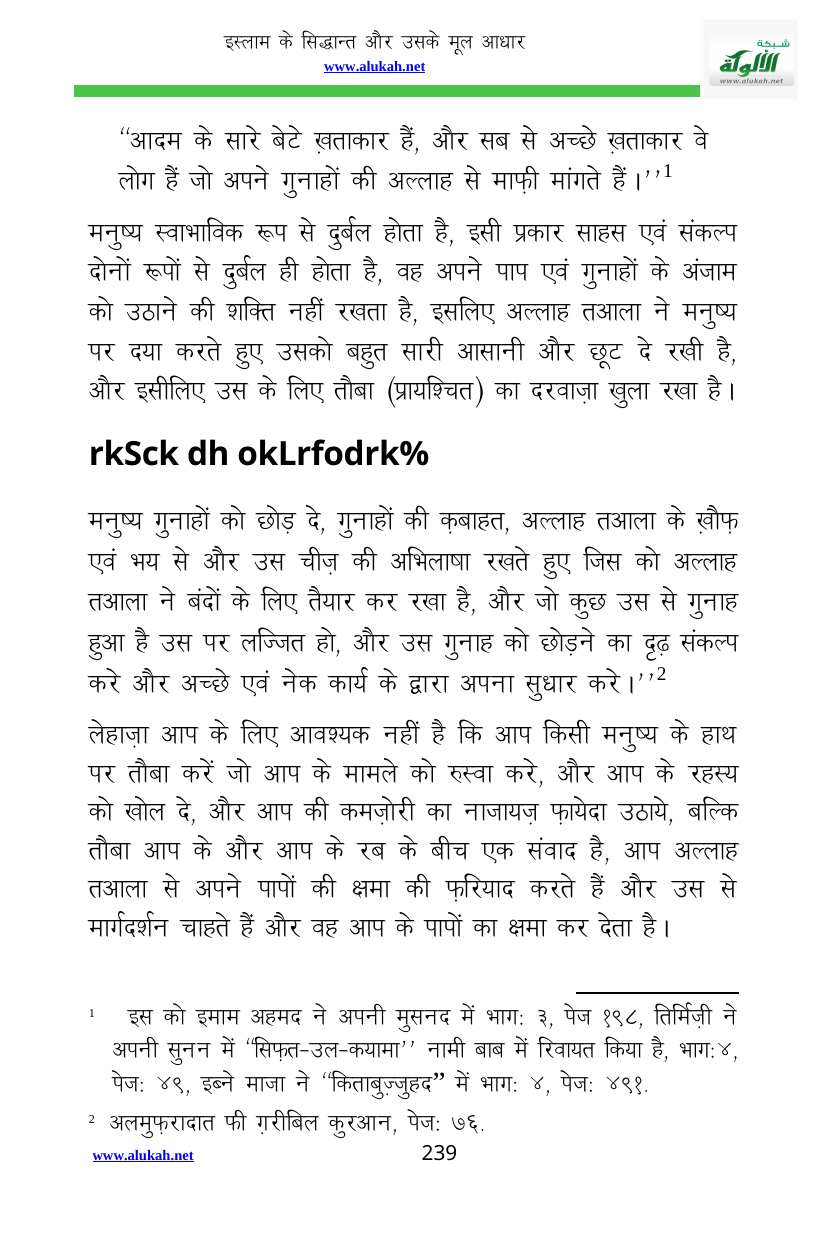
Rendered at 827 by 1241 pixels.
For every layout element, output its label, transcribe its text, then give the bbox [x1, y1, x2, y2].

text euq"; xqukgksa dks NksM+ ns] xqukgksa dh d+ckgr] vYykg rvkyk ds [+kkSQ+ ,oa Hk; ls vkSj ml pht+ dh vfHkyk"kk j[krs gq, ftl dks vYykg rvkyk us canksa ds fy, rS;kj dj j[kk gS] vkSj tks dqN ml ls xqukg gqvk gS ml ij yfTtr gks] vkSj ml xqukg dks NksM+us dk n‘<+ ladYi djs vkSj vPNs ,oa usd dk;Z ds }kjk viuk lq/kkj djsA** [89, 498, 738, 701]
text ^^vkne ds lkjs csVs [+krkdkj gSa] vkSj lc ls vPNs [+krkdkj os yksx gSa tks vius xqukgksa dh vYykg ls ekQ+h ekaxrs gSaA** [118, 119, 708, 198]
text euq"; LokHkkfod :i ls nqcZy gksrk gS] blh izdkj lkgl ,oa ladYi nksuksa :iksa ls nqcZy gh gksrk gS] og vius iki ,oa xqukgksa ds vatke dks mBkus dh 'kfDr ugha j[krk gS] blfy, vYykg rvkyk us euq"; ij n;k djrs gq, mldks cgqr lkjh vklkuh vkSj NwV ns j[kh gS] vkSj blhfy, ml ds fy, rkSck ¼izk;f’pr½ dk njokt+k [kqyk j[kk gSA [89, 211, 738, 408]
text ysgkt+k vki ds fy, vko';d ugha gS fd vki fdlh euq"; ds gkFk ij rkSck djsa tks vki ds ekeys dks #Lok djs] vkSj vki ds jgL; dks [kksy ns] vkSj vki dh det+ksjh dk uktk;t+ Q+k;snk mBk;s] cfYd rkSck vki ds vkSj vki ds jc ds chp ,d laokn gS] vki vYykg rvkyk ls vius ikiksa dh {kek dh Q+fj;kn djrs gSa vkSj ml ls ekxZn’kZu pkgrs gSa vkSj og vki ds ikiksa dk {kek dj nsrk gSA [89, 714, 738, 945]
text rkSck dh okLrfodrk% [89, 433, 738, 473]
